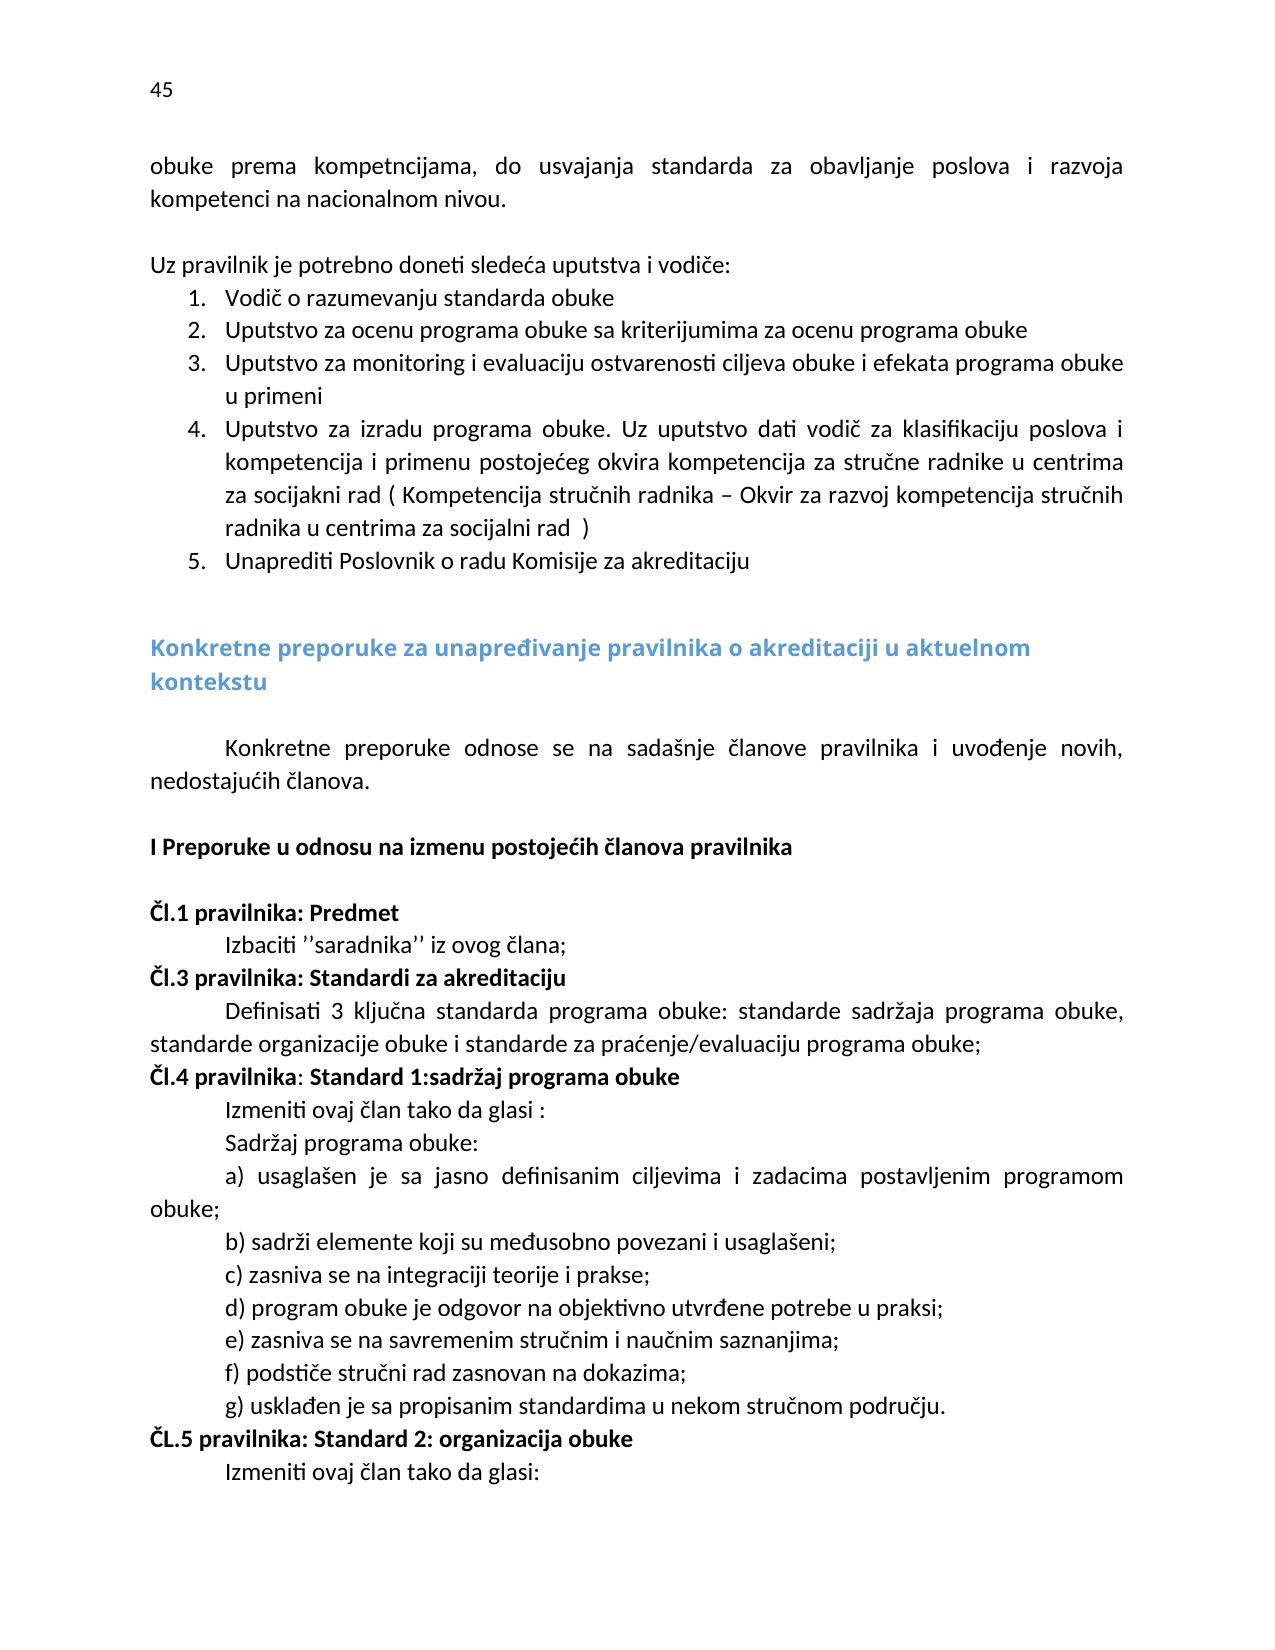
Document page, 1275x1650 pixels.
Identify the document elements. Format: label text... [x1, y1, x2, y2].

list Unaprediti Poslovnik o radu Komisije za akreditaciju [187, 545, 1125, 576]
list Vodič o razumevanju standarda obuke [187, 282, 1125, 312]
text Sadržaj programa obuke: [150, 1127, 1125, 1158]
text Čl.3 pravilnika: Standardi za akreditaciju [150, 962, 1125, 993]
text Čl.1 pravilnika: Predmet [150, 897, 1125, 927]
list Uputstvo za monitoring i evaluaciju ostvarenosti ciljeva obuke i efekata programa obuke u primeni [187, 347, 1125, 411]
text e) zasniva se na savremenim stručnim i naučnim saznanjima; [150, 1324, 1125, 1355]
text g) usklađen je sa propisanim standardima u nekom stručnom području. [150, 1390, 1125, 1421]
list Uputstvo za izradu programa obuke. Uz uputstvo dati vodič za klasifikaciju poslova i kompetencija i primenu postojećeg okvira kompetencija za stručne radnike u centrima za socijakni rad ( Kompetencija stručnih radnika – Okvir za razvoj kompetencija stručnih radnika u centrima za socijalni rad ) [187, 413, 1125, 543]
text I Preporuke u odnosu na izmenu postojećih članova pravilnika [150, 831, 1125, 861]
text Izmeniti ovaj član tako da glasi: [150, 1456, 1125, 1487]
text a) usaglašen je sa jasno definisanim ciljevima i zadacima postavljenim programom obuke; [150, 1160, 1125, 1223]
subtitle Konkretne preporuke za unapređivanje pravilnika o akreditaciji u aktuelnom kontekstu [150, 632, 1125, 697]
list Uputstvo za ocenu programa obuke sa kriterijumima za ocenu programa obuke [187, 314, 1125, 345]
text Uz pravilnik je potrebno doneti sledeća uputstva i vodiče: [150, 249, 1125, 279]
text Izbaciti ’’saradnika’’ iz ovog člana; [150, 929, 1125, 960]
text d) program obuke je odgovor na objektivno utvrđene potrebe u praksi; [150, 1292, 1125, 1322]
text ČL.5 pravilnika: Standard 2: organizacija obuke [150, 1423, 1125, 1454]
text Definisati 3 ključna standarda programa obuke: standarde sadržaja programa obuke, standarde organizacije obuke i standarde za praćenje/evaluaciju programa obuke; [150, 995, 1125, 1059]
text f) podstiče stručni rad zasnovan na dokazima; [150, 1357, 1125, 1388]
text Čl.4 pravilnika: Standard 1:sadržaj programa obuke [150, 1061, 1125, 1092]
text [150, 150, 1125, 213]
text Izmeniti ovaj član tako da glasi : [150, 1094, 1125, 1125]
text b) sadrži elemente koji su međusobno povezani i usaglašeni; [150, 1226, 1125, 1256]
text c) zasniva se na integraciji teorije i prakse; [150, 1259, 1125, 1289]
text Konkretne preporuke odnose se na sadašnje članove pravilnika i uvođenje novih, nedostajućih članova. [150, 732, 1125, 796]
